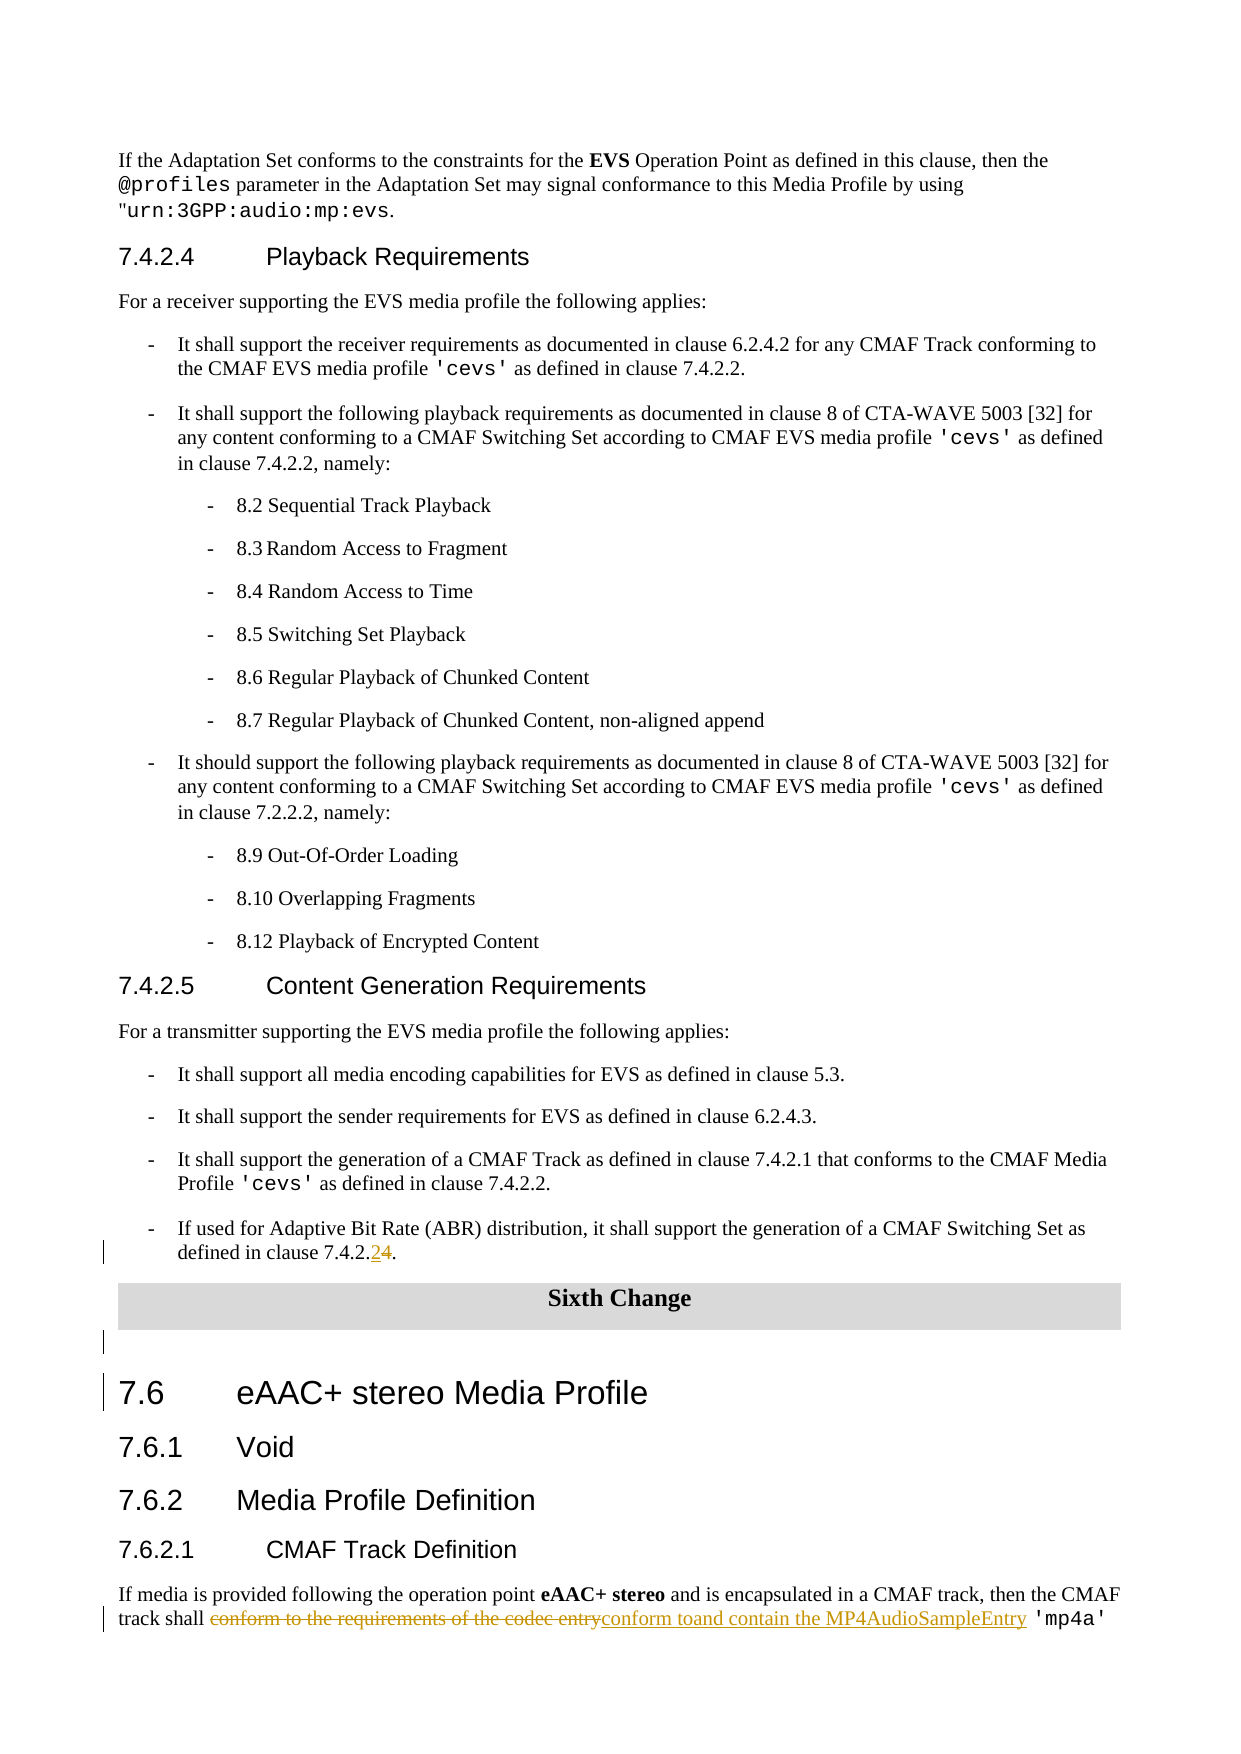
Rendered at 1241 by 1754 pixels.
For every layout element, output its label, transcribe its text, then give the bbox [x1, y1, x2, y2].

table_header Sixth Change [118, 1283, 1121, 1330]
text - It shall support all media encoding capabilities for EVS as defined in clause 5.3. [148, 1062, 1122, 1086]
text - 8.9 Out-Of-Order Loading [207, 843, 1122, 867]
text - 8.7 Regular Playback of Chunked Content, non-aligned append [207, 707, 1122, 732]
subtitle 7.4.2.5 Content Generation Requirements [118, 971, 1122, 1000]
text - If used for Adaptive Bit Rate (ABR) distribution, it shall support the generation of a CMAF Switching Set as defined in clause 7.4.2.. [148, 1216, 1122, 1264]
subtitle 7.6.1 Void [118, 1430, 1122, 1464]
text - 8.2 Sequential Track Playback [207, 493, 1122, 517]
text - It shall support the sender requirements for EVS as defined in clause 6.2.4.3. [148, 1104, 1122, 1128]
subtitle 7.6.2.1 CMAF Track Definition [118, 1535, 1122, 1563]
text For a transmitter supporting the EVS media profile the following applies: [118, 1019, 1122, 1043]
subtitle 7.6.2 Media Profile Definition [118, 1482, 1122, 1516]
text - 8.5 Switching Set Playback [207, 622, 1122, 646]
text - 8.4 Random Access to Time [207, 579, 1122, 603]
text - It shall support the generation of a CMAF Track as defined in clause 7.4.2.1 that conforms to the CMAF Media Profile 'cevs' as defined in clause 7.4.2.2. [148, 1147, 1122, 1197]
text - 8.3 Random Access to Fragment [207, 536, 1122, 560]
text - It shall support the following playback requirements as documented in clause 8 of CTA-WAVE 5003 [32] for any content conforming to a CMAF Switching Set according to CMAF EVS media profile 'cevs' as defined in clause 7.4.2.2, namely: [148, 401, 1122, 475]
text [118, 1582, 1122, 1632]
text For a receiver supporting the EVS media profile the following applies: [118, 289, 1122, 313]
text - It shall support the receiver requirements as documented in clause 6.2.4.2 for any CMAF Track conforming to the CMAF EVS media profile 'cevs' as defined in clause 7.4.2.2. [148, 332, 1122, 382]
text - 8.10 Overlapping Fragments [207, 886, 1122, 910]
subtitle 7.6 eAAC+ stereo Media Profile [118, 1373, 1122, 1411]
subtitle 7.4.2.4 Playback Requirements [118, 242, 1122, 271]
text - It should support the following playback requirements as documented in clause 8 of CTA-WAVE 5003 [32] for any content conforming to a CMAF Switching Set according to CMAF EVS media profile 'cevs' as defined in clause 7.2.2.2, namely: [148, 750, 1122, 824]
text - 8.12 Playback of Encrypted Content [207, 928, 1122, 953]
text - 8.6 Regular Playback of Chunked Content [207, 665, 1122, 689]
text If the Adaptation Set conforms to the constraints for the EVS Operation Point as defined in this clause, then the @profiles parameter in the Adaptation Set may signal conformance to this Media Profile by using "urn:3GPP:audio:mp:evs. [118, 148, 1122, 223]
